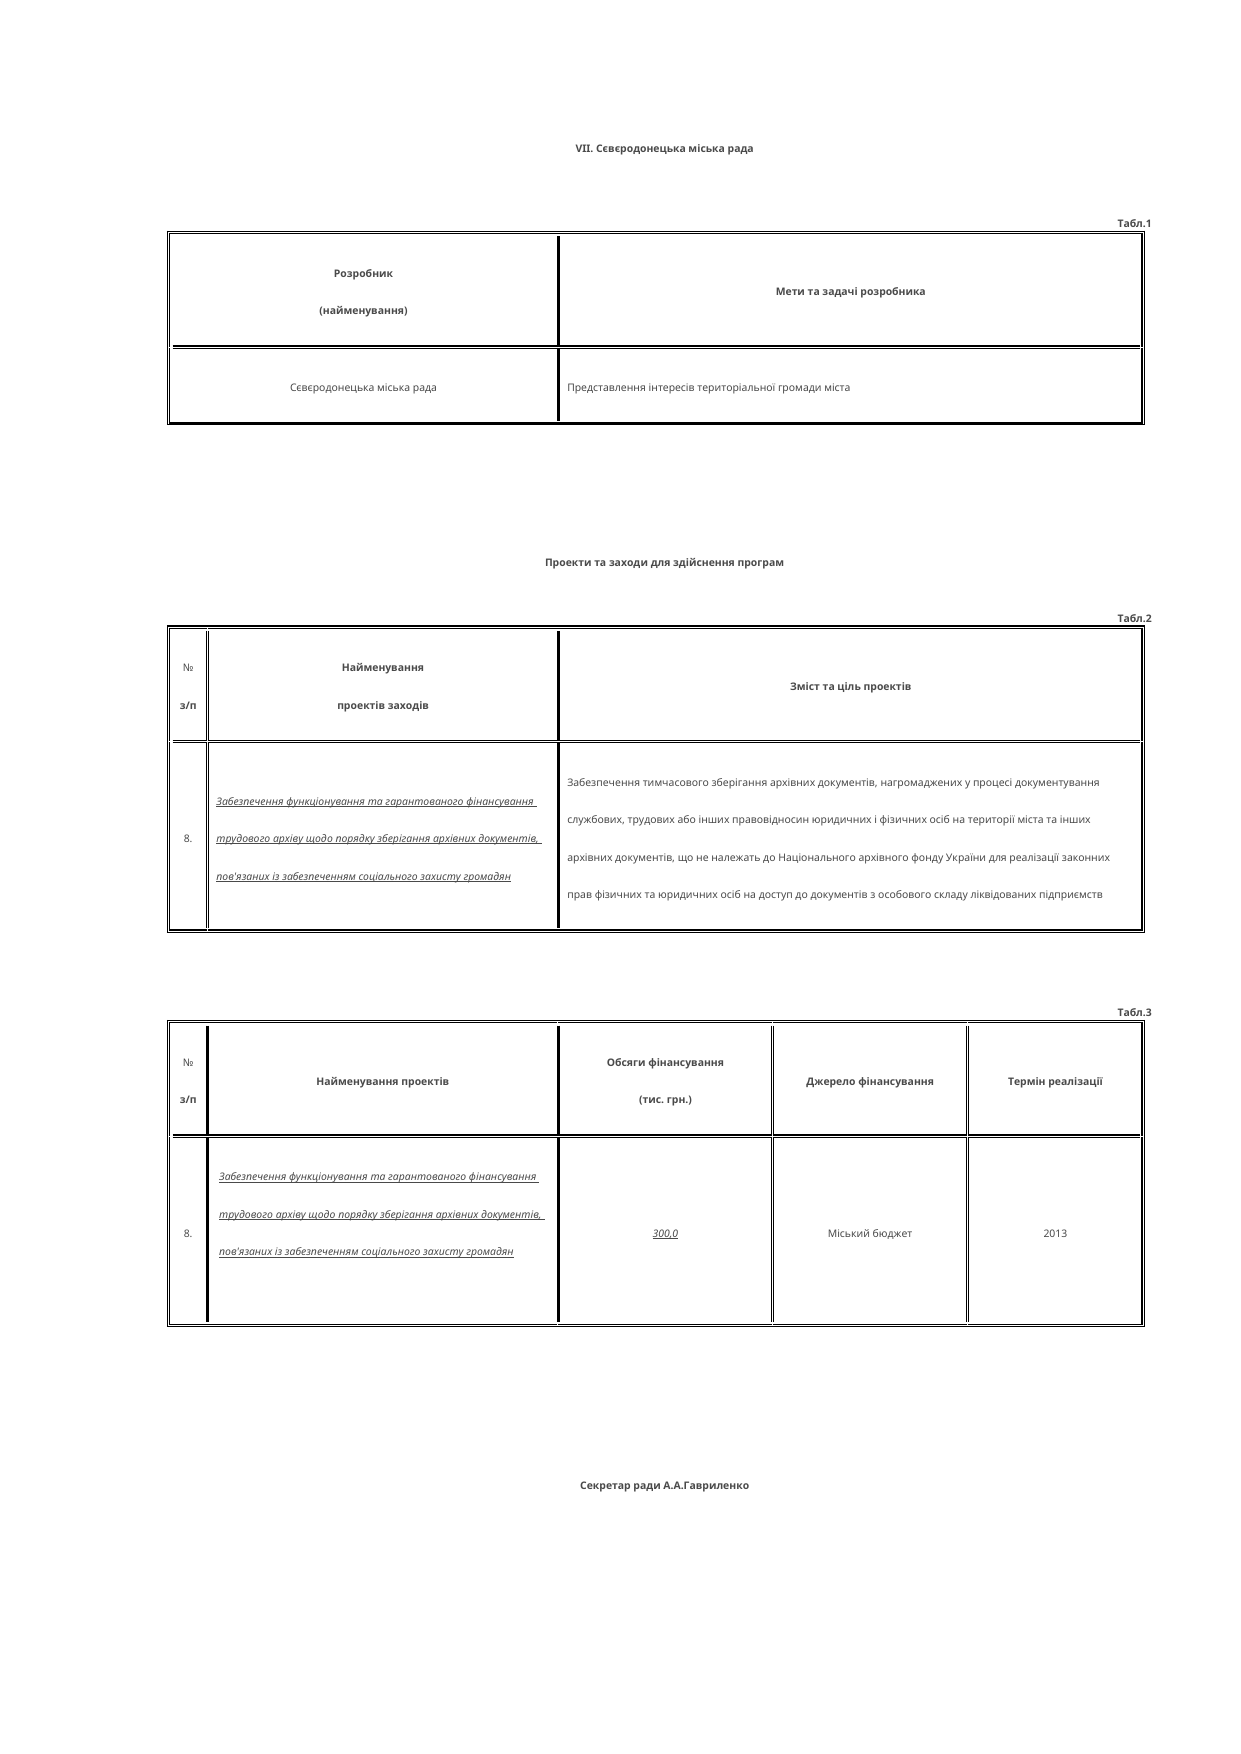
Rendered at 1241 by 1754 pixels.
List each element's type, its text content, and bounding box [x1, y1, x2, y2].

table_cell 2013 [968, 1134, 1142, 1324]
table_header № з/п [170, 1023, 207, 1134]
table_cell 300,0 [558, 1138, 772, 1324]
table_header Зміст та ціль проектів [558, 629, 1141, 740]
table_cell Забезпечення тимчасового зберігання архівних документів, нагромаджених у процесі документування службових, трудових або інших правовідносин юридичних і фізичних осіб на території міста та інших архівних документів, що не належать до Національного архівного фонду України для реалізації законних прав фізичних та юридичних осіб на доступ до документів з особового складу ліквідованих підприємств [558, 740, 1143, 929]
text Секретар ради А.А.Гавриленко [177, 1477, 1152, 1493]
table_header Термін реалізації [968, 1023, 1141, 1134]
table_header Розробник (найменування) [170, 234, 558, 345]
table_cell Міський бюджет [773, 1138, 967, 1324]
table_header Найменування проектів заходів [208, 629, 558, 740]
table_cell Забезпечення функціонування та гарантованого фінансування трудового архіву щодо порядку зберігання архівних документів, пов'язаних із забезпеченням соціального захисту громадян [207, 1138, 558, 1324]
table_header № з/п [170, 629, 207, 740]
text Табл.1 [177, 193, 1152, 231]
table_cell 8. [169, 740, 207, 929]
table_cell Забезпечення функціонування та гарантованого фінансування трудового архіву щодо порядку зберігання архівних документів, пов'язаних із забезпеченням соціального захисту громадян [208, 743, 558, 929]
text Проекти та заходи для здійснення програм [177, 531, 1152, 569]
table_header Мети та задачі розробника [558, 234, 1141, 345]
table_header Обсяги фінансування (тис. грн.) [558, 1023, 772, 1134]
table_header Джерело фінансування [773, 1023, 967, 1134]
table_cell 8. [170, 1134, 207, 1324]
text Табл.2 [177, 588, 1152, 625]
table_cell Представлення інтересів територіальної громади міста [558, 345, 1142, 422]
text Табл.3 [177, 982, 1152, 1020]
text VІІ. Сєвєродонецька міська рада [177, 118, 1152, 156]
table_header Найменування проектів [207, 1021, 558, 1134]
table_cell Сєвєродонецька міська рада [170, 345, 558, 422]
